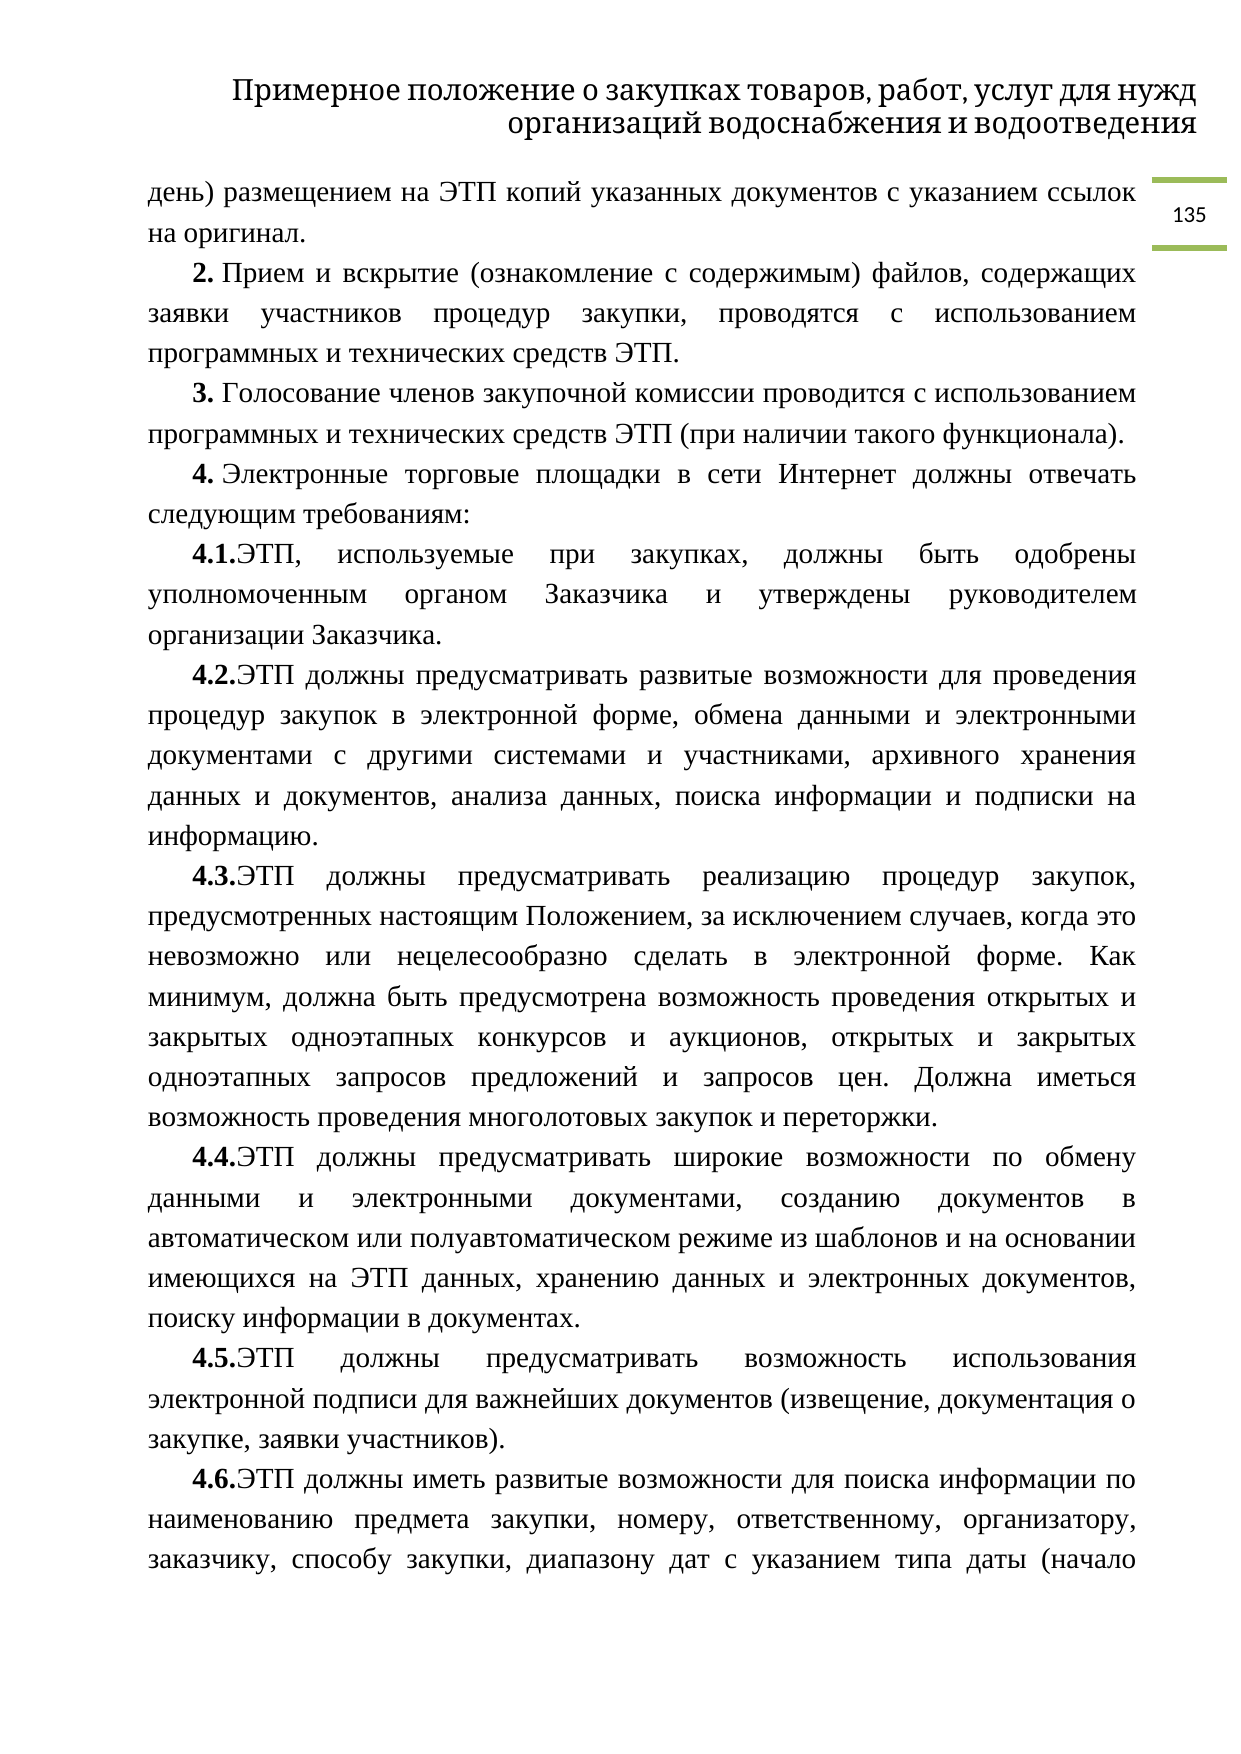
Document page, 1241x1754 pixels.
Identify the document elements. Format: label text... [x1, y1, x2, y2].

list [148, 174, 1137, 248]
list ЭТП должны предусматривать широкие возможности по обмену данными и электронными документами, созданию документов в автоматическом или полуавтоматическом режиме из шаблонов и на основании имеющихся на ЭТП данных, хранению данных и электронных документов, поиску информации в документах. [148, 1139, 1137, 1334]
list ЭТП должны предусматривать реализацию процедур закупок, предусмотренных настоящим Положением, за исключением случаев, когда это невозможно или нецелесообразно сделать в электронной форме. Как минимум, должна быть предусмотрена возможность проведения открытых и закрытых одноэтапных конкурсов и аукционов, открытых и закрытых одноэтапных запросов предложений и запросов цен. Должна иметься возможность проведения многолотовых закупок и переторжки. [148, 858, 1137, 1133]
list Прием и вскрытие (ознакомление с содержимым) файлов, содержащих заявки участников процедур закупки, проводятся с использованием программных и технических средств ЭТП. [148, 255, 1137, 369]
list Электронные торговые площадки в сети Интернет должны отвечать следующим требованиям: [148, 456, 1137, 530]
list ЭТП должны предусматривать развитые возможности для проведения процедур закупок в электронной форме, обмена данными и электронными документами с другими системами и участниками, архивного хранения данных и документов, анализа данных, поиска информации и подписки на информацию. [148, 657, 1137, 851]
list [148, 1461, 1137, 1575]
list Голосование членов закупочной комиссии проводится с использованием программных и технических средств ЭТП (при наличии такого функционала). [148, 376, 1137, 449]
list ЭТП должны предусматривать возможность использования электронной подписи для важнейших документов (извещение, документация о закупке, заявки участников). [148, 1341, 1137, 1454]
list ЭТП, используемые при закупках, должны быть одобрены уполномоченным органом Заказчика и утверждены руководителем организации Заказчика. [148, 536, 1137, 650]
